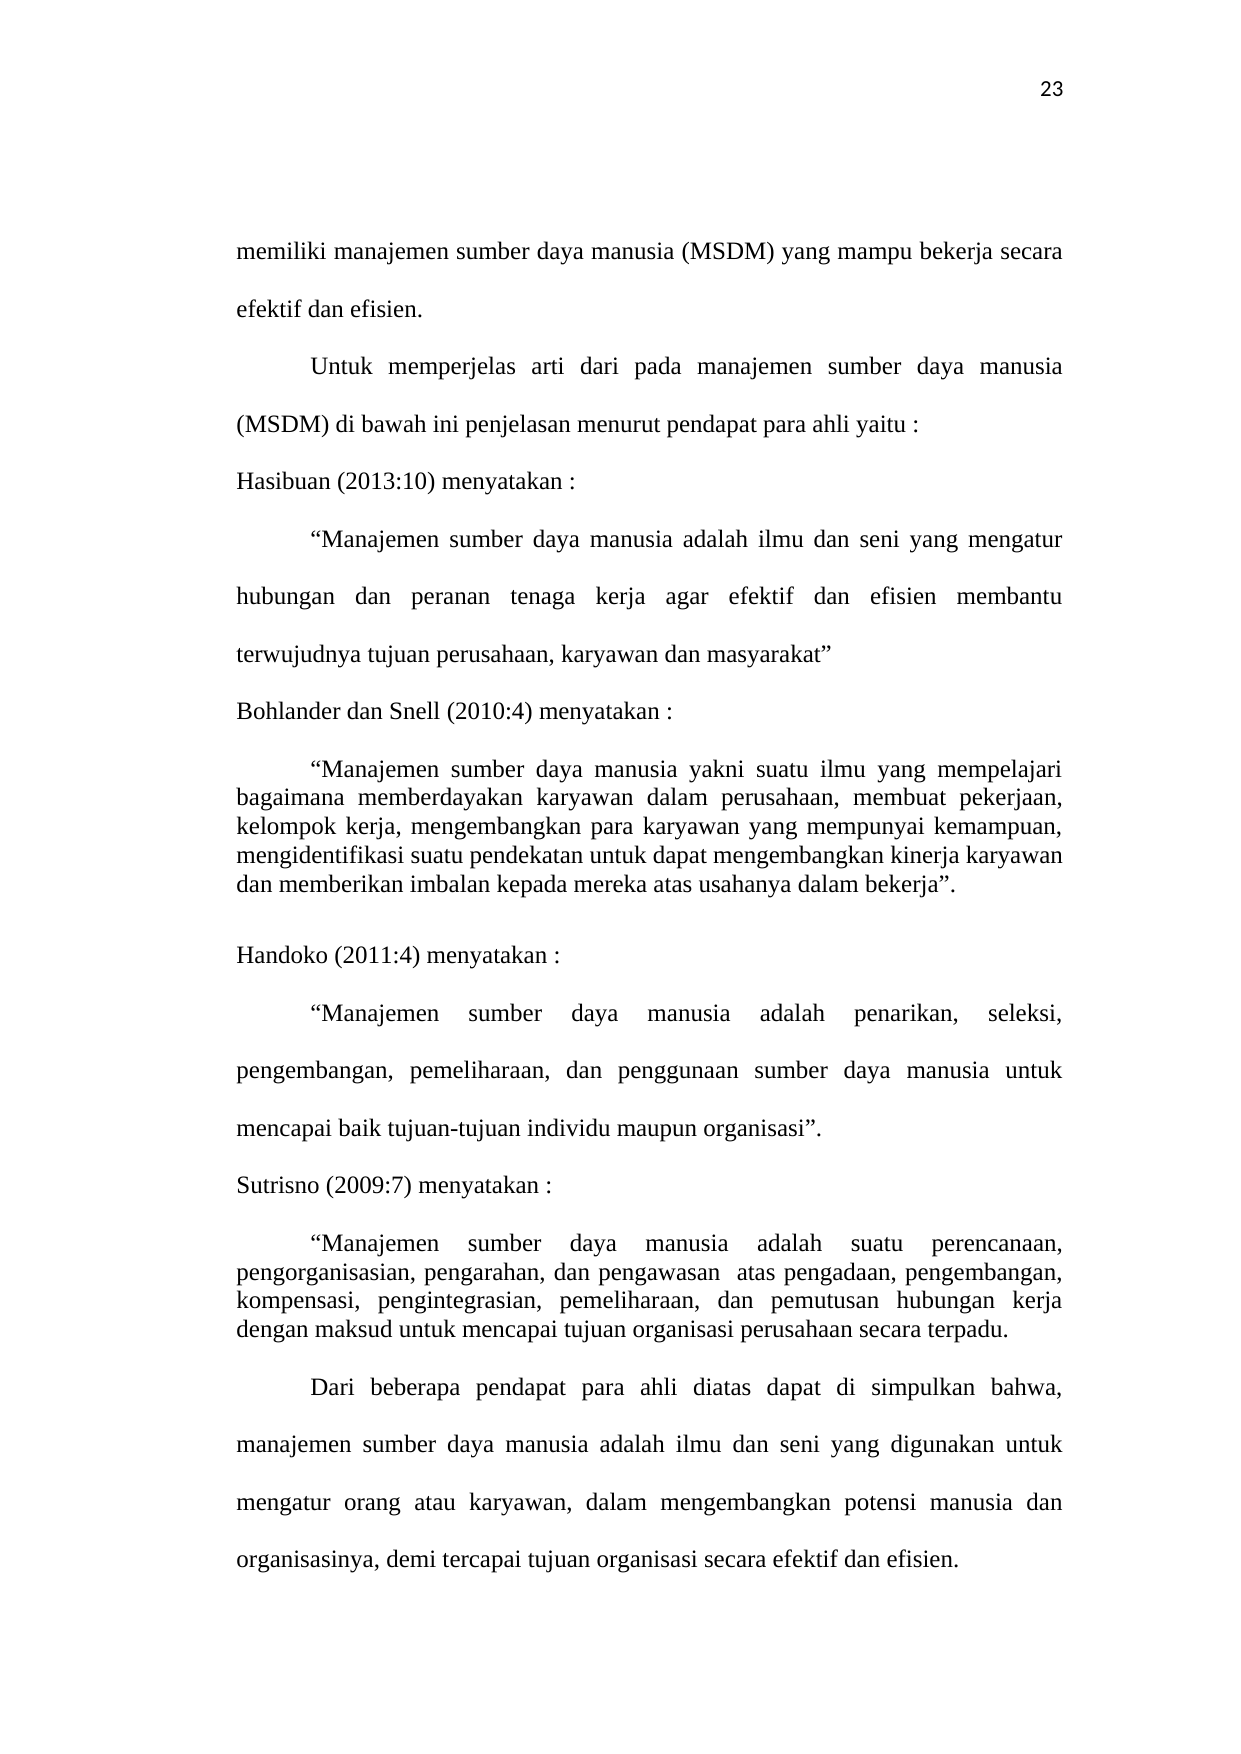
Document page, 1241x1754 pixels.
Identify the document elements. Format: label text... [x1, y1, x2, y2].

list Sutrisno (2009:7) menyatakan : [236, 1171, 1063, 1199]
list “Manajemen sumber daya manusia adalah suatu perencanaan, pengorganisasian, pengarahan, dan pengawasan atas pengadaan, pengembangan, kompensasi, pengintegrasian, pemeliharaan, dan pemutusan hubungan kerja dengan maksud untuk mencapai tujuan organisasi perusahaan secara terpadu. [236, 1228, 1063, 1343]
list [236, 236, 1063, 322]
list Hasibuan (2013:10) menyatakan : [236, 466, 1063, 495]
list “Manajemen sumber daya manusia adalah ilmu dan seni yang mengatur hubungan dan peranan tenaga kerja agar efektif dan efisien membantu terwujudnya tujuan perusahaan, karyawan dan masyarakat” [236, 524, 1063, 667]
list “Manajemen sumber daya manusia adalah penarikan, seleksi, pengembangan, pemeliharaan, dan penggunaan sumber daya manusia untuk mencapai baik tujuan-tujuan individu maupun organisasi”. [236, 998, 1063, 1142]
list “Manajemen sumber daya manusia yakni suatu ilmu yang mempelajari bagaimana memberdayakan karyawan dalam perusahaan, membuat pekerjaan, kelompok kerja, mengembangkan para karyawan yang mempunyai kemampuan, mengidentifikasi suatu pendekatan untuk dapat mengembangkan kinerja karyawan dan memberikan imbalan kepada mereka atas usahanya dalam bekerja”. [236, 754, 1063, 897]
list Untuk memperjelas arti dari pada manajemen sumber daya manusia (MSDM) di bawah ini penjelasan menurut pendapat para ahli yaitu : [236, 351, 1063, 437]
list Dari beberapa pendapat para ahli diatas dapat di simpulkan bahwa, manajemen sumber daya manusia adalah ilmu dan seni yang digunakan untuk mengatur orang atau karyawan, dalam mengembangkan potensi manusia dan organisasinya, demi tercapai tujuan organisasi secara efektif dan efisien. [236, 1372, 1063, 1573]
list Handoko (2011:4) menyatakan : [236, 941, 1063, 969]
list Bohlander dan Snell (2010:4) menyatakan : [236, 696, 1063, 725]
